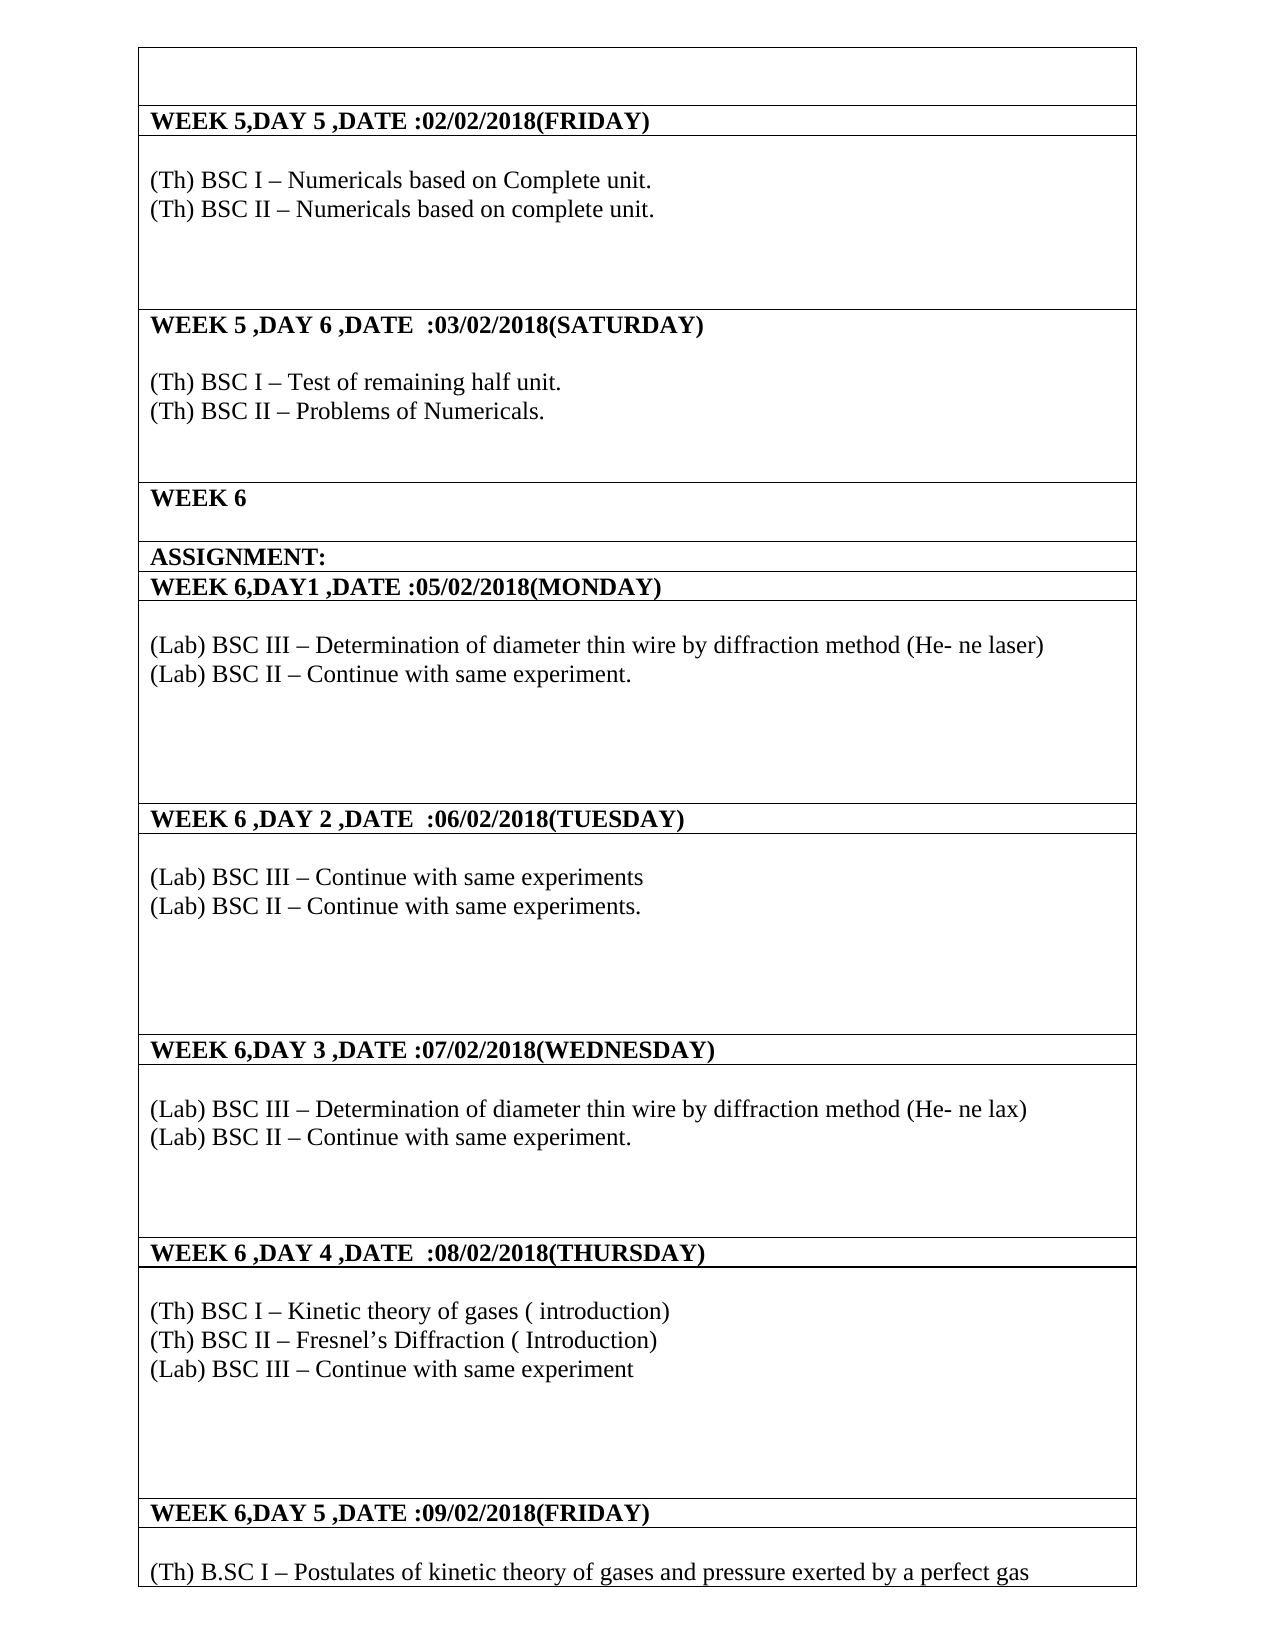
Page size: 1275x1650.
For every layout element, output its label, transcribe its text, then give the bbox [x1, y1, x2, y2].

table_cell WEEK 6 ,DAY 4 ,DATE :08/02/2018(THURSDAY) [139, 1238, 1136, 1266]
table_cell (Lab) BSC III – Determination of diameter thin wire by diffraction method (He- ne lax) (Lab) BSC II – Continue with same experiment. [139, 1065, 1136, 1237]
table_cell WEEK 5,DAY 5 ,DATE :02/02/2018(FRIDAY) [139, 106, 1136, 135]
table_cell WEEK 6,DAY 3 ,DATE :07/02/2018(WEDNESDAY) [139, 1035, 1136, 1064]
table_cell ASSIGNMENT: [139, 542, 1136, 571]
table_cell (Lab) BSC III – Determination of diameter thin wire by diffraction method (He- ne laser) (Lab) BSC II – Continue with same experiment. [139, 601, 1136, 803]
table_cell (Lab) BSC III – Continue with same experiments (Lab) BSC II – Continue with same experiments. [139, 834, 1136, 1034]
table_cell WEEK 6,DAY 5 ,DATE :09/02/2018(FRIDAY) [139, 1499, 1136, 1527]
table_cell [139, 48, 1136, 105]
table_cell WEEK 5 ,DAY 6 ,DATE :03/02/2018(SATURDAY) (Th) BSC I – Test of remaining half unit. (Th) BSC II – Problems of Numericals. [139, 310, 1136, 482]
table_cell WEEK 6,DAY1 ,DATE :05/02/2018(MONDAY) [139, 572, 1136, 600]
table_cell (Th) BSC I – Numericals based on Complete unit. (Th) BSC II – Numericals based on complete unit. [139, 136, 1136, 309]
table_cell WEEK 6 [139, 483, 1136, 541]
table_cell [139, 1528, 1136, 1586]
table_cell WEEK 6 ,DAY 2 ,DATE :06/02/2018(TUESDAY) [139, 804, 1136, 832]
table_cell (Th) BSC I – Kinetic theory of gases ( introduction) (Th) BSC II – Fresnel’s Diffraction ( Introduction) (Lab) BSC III – Continue with same experiment [139, 1268, 1136, 1497]
